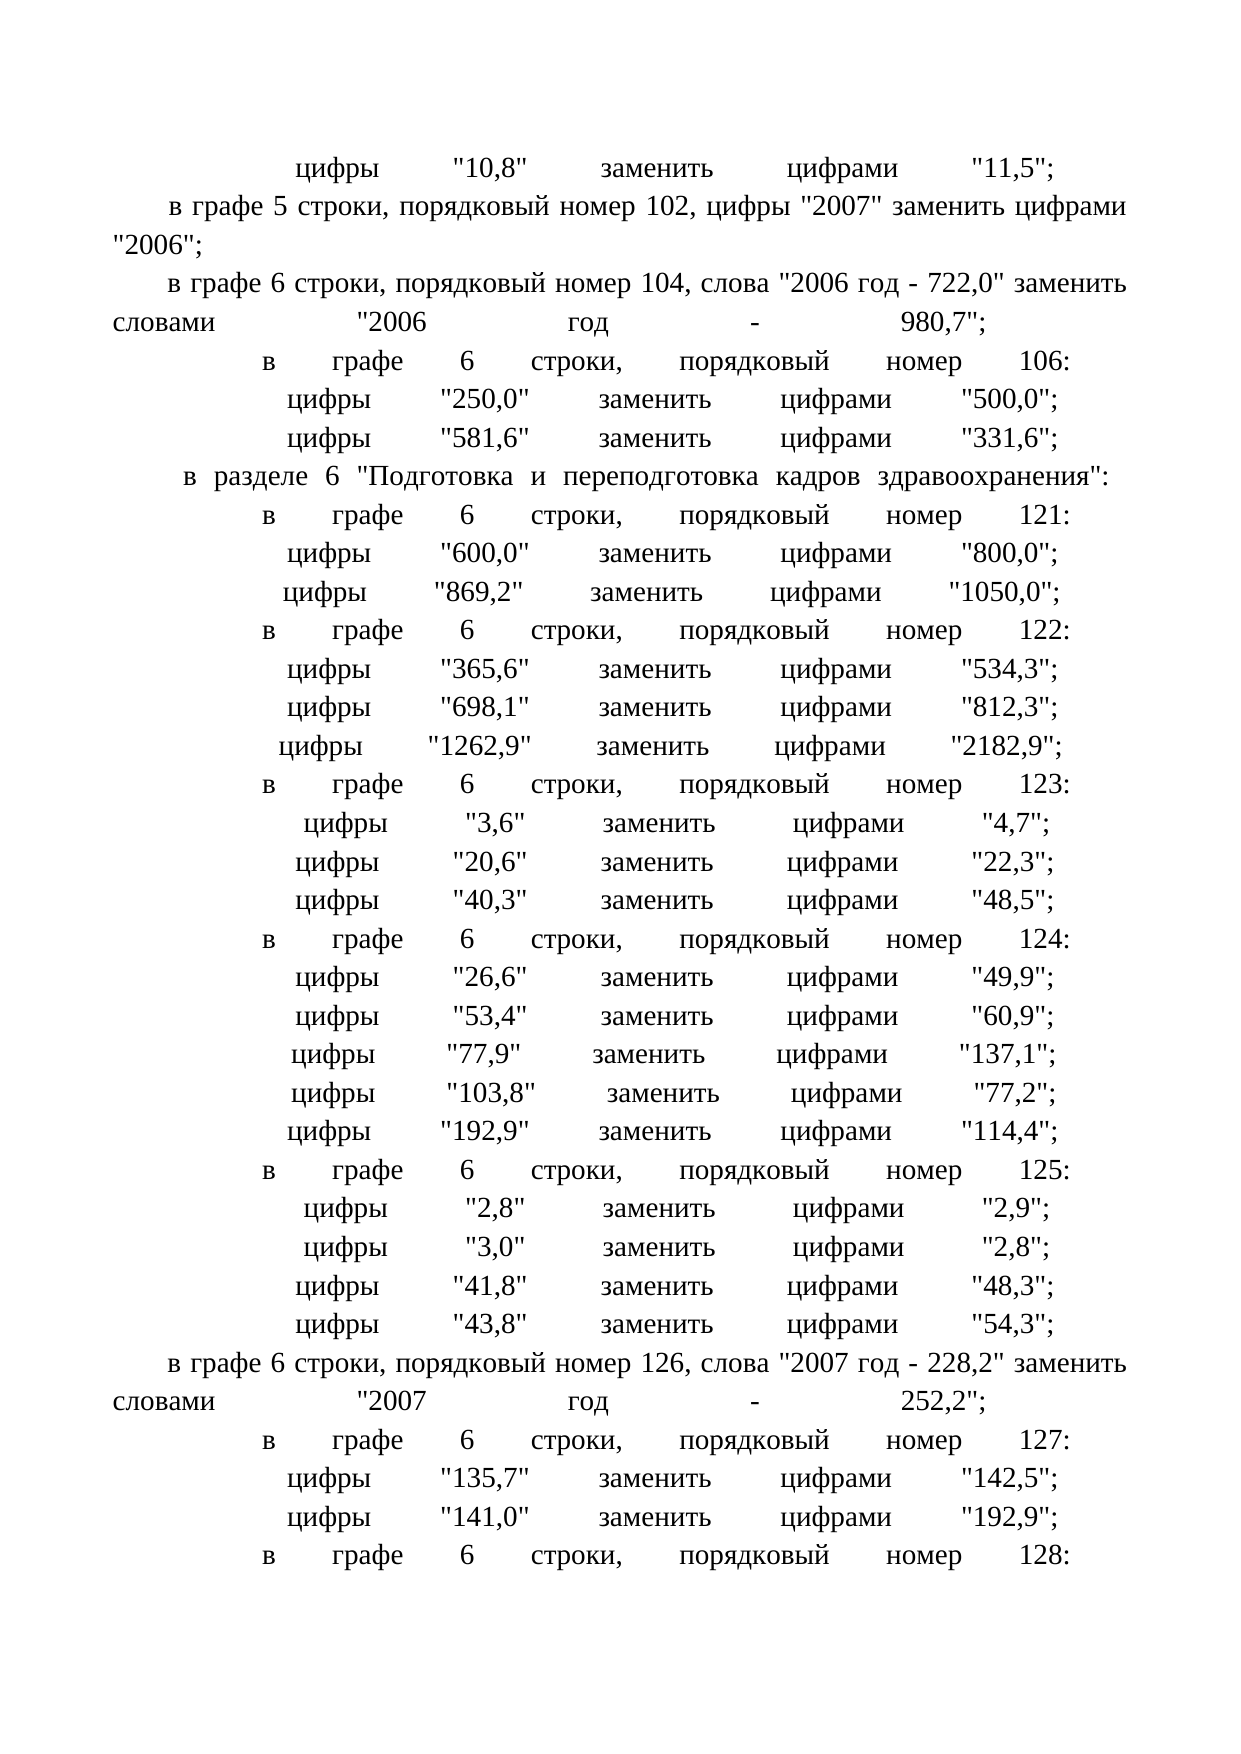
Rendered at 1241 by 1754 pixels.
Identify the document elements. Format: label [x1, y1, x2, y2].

text [112, 150, 1128, 1571]
